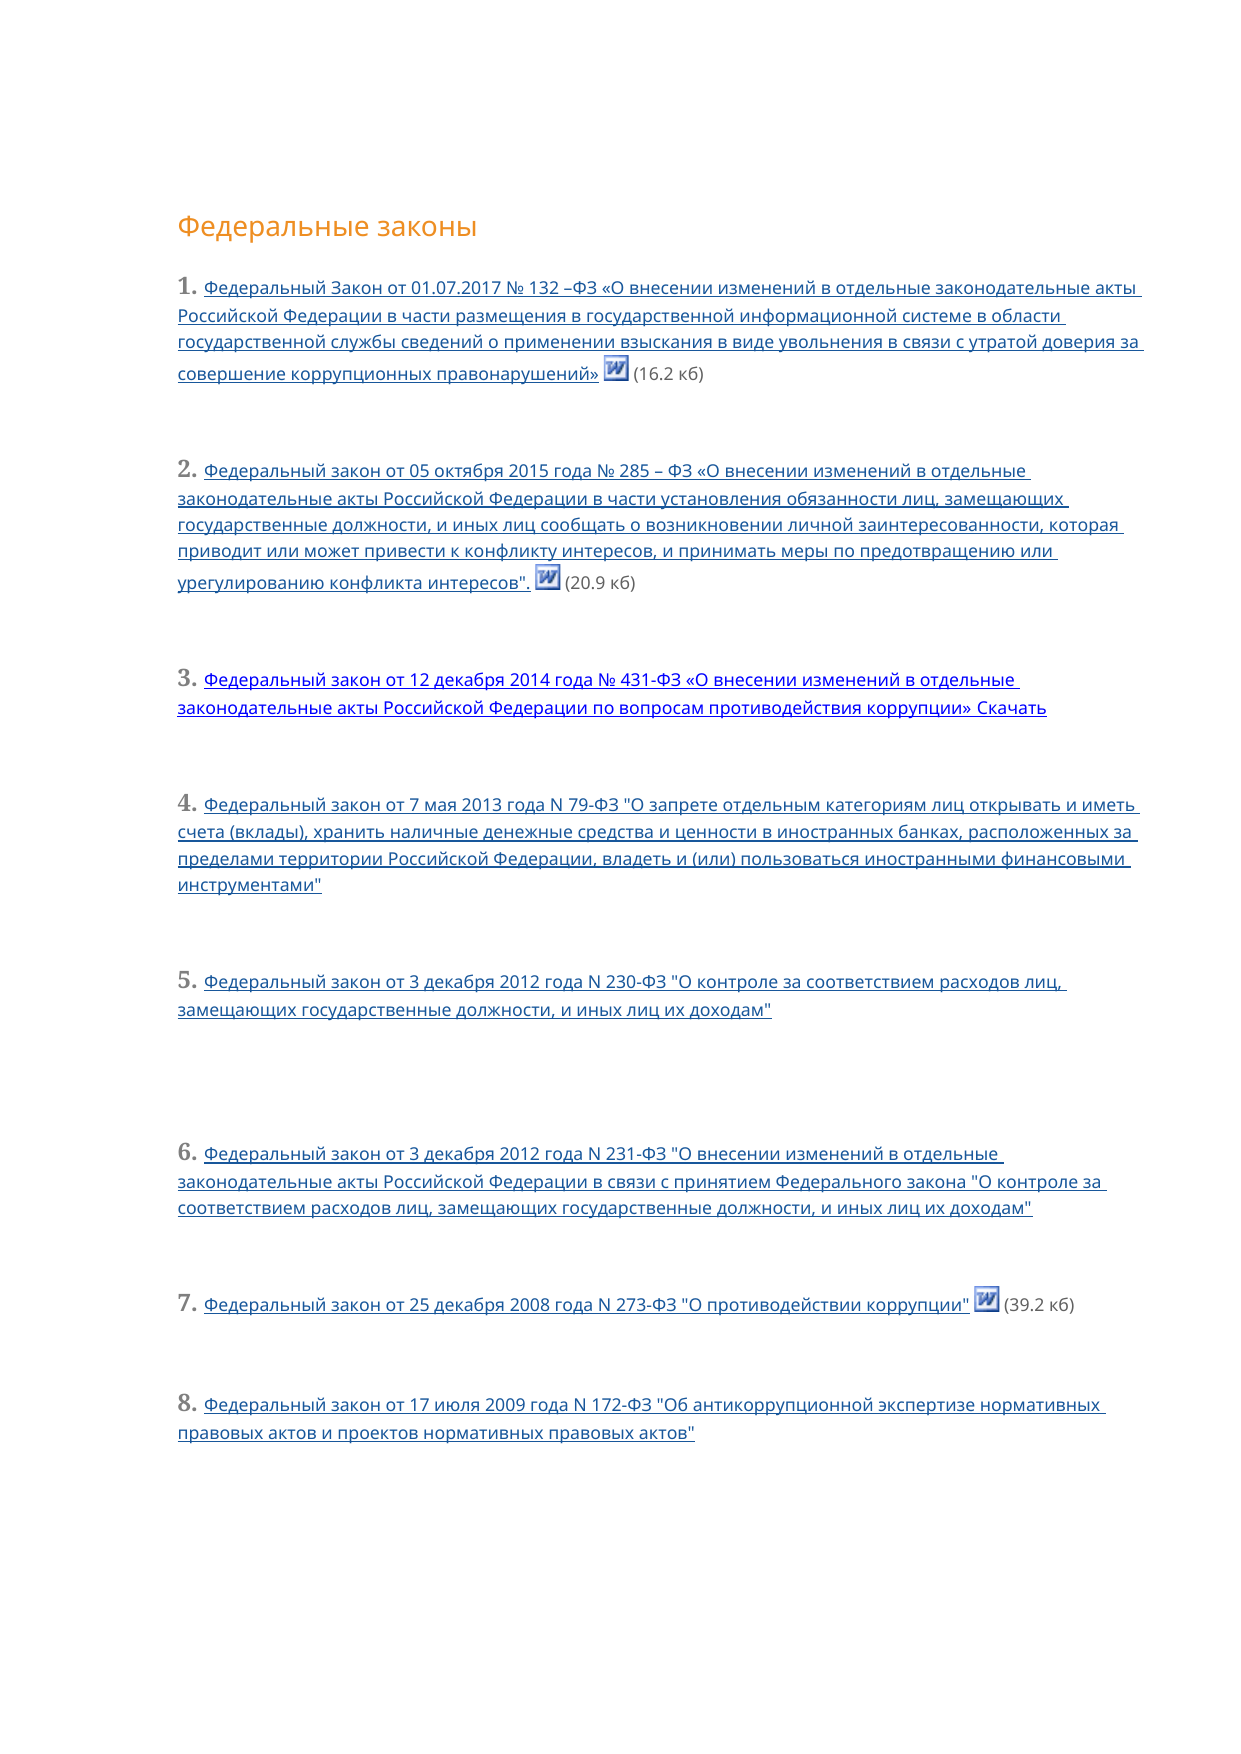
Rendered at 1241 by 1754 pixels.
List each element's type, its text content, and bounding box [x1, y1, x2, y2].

text 4. Федеральный закон от 7 мая 2013 года N 79-ФЗ "О запрете отдельным категориям лиц открывать и иметь счета (вклады), хранить наличные денежные средства и ценности в иностранных банках, расположенных за пределами территории Российской Федерации, владеть и (или) пользоваться иностранными финансовыми инструментами" [177, 786, 1152, 896]
subtitle Федеральные законы [177, 207, 1152, 245]
picture [603, 355, 629, 381]
text 6. Федеральный закон от 3 декабря 2012 года N 231-ФЗ "О внесении изменений в отдельные законодательные акты Российской Федерации в связи с принятием Федерального закона "О контроле за соответствием расходов лиц, замещающих государственные должности, и иных лиц их доходам" [177, 1135, 1152, 1220]
text 3. Федеральный закон от 12 декабря 2014 года № 431-ФЗ «О внесении изменений в отдельные законодательные акты Российской Федерации по вопросам противодействия коррупции» Скачать [177, 661, 1152, 719]
text 1. Федеральный Закон от 01.07.2017 № 132 –ФЗ «О внесении изменений в отдельные законодательные акты Российской Федерации в части размещения в государственной информационной системе в области государственной службы сведений о применении взыскания в виде увольнения в связи с утратой доверия за совершение коррупционных правонарушений» (16.2 кб) [177, 268, 1152, 385]
picture [535, 564, 561, 590]
text 8. Федеральный закон от 17 июля 2009 года N 172-ФЗ "Об антикоррупционной экспертизе нормативных правовых актов и проектов нормативных правовых актов" [177, 1386, 1152, 1444]
text 5. Федеральный закон от 3 декабря 2012 года N 230-ФЗ "О контроле за соответствием расходов лиц, замещающих государственные должности, и иных лиц их доходам" [177, 962, 1152, 1021]
text 2. Федеральный закон от 05 октября 2015 года № 285 – ФЗ «О внесении изменений в отдельные законодательные акты Российской Федерации в части установления обязанности лиц, замещающих государственные должности, и иных лиц сообщать о возникновении личной заинтересованности, которая приводит или может привести к конфликту интересов, и принимать меры по предотвращению или урегулированию конфликта интересов". (20.9 кб) [177, 452, 1152, 594]
picture [974, 1286, 1000, 1312]
text 7. Федеральный закон от 25 декабря 2008 года N 273-ФЗ "О противодействии коррупции" (39.2 кб) [177, 1286, 1152, 1319]
